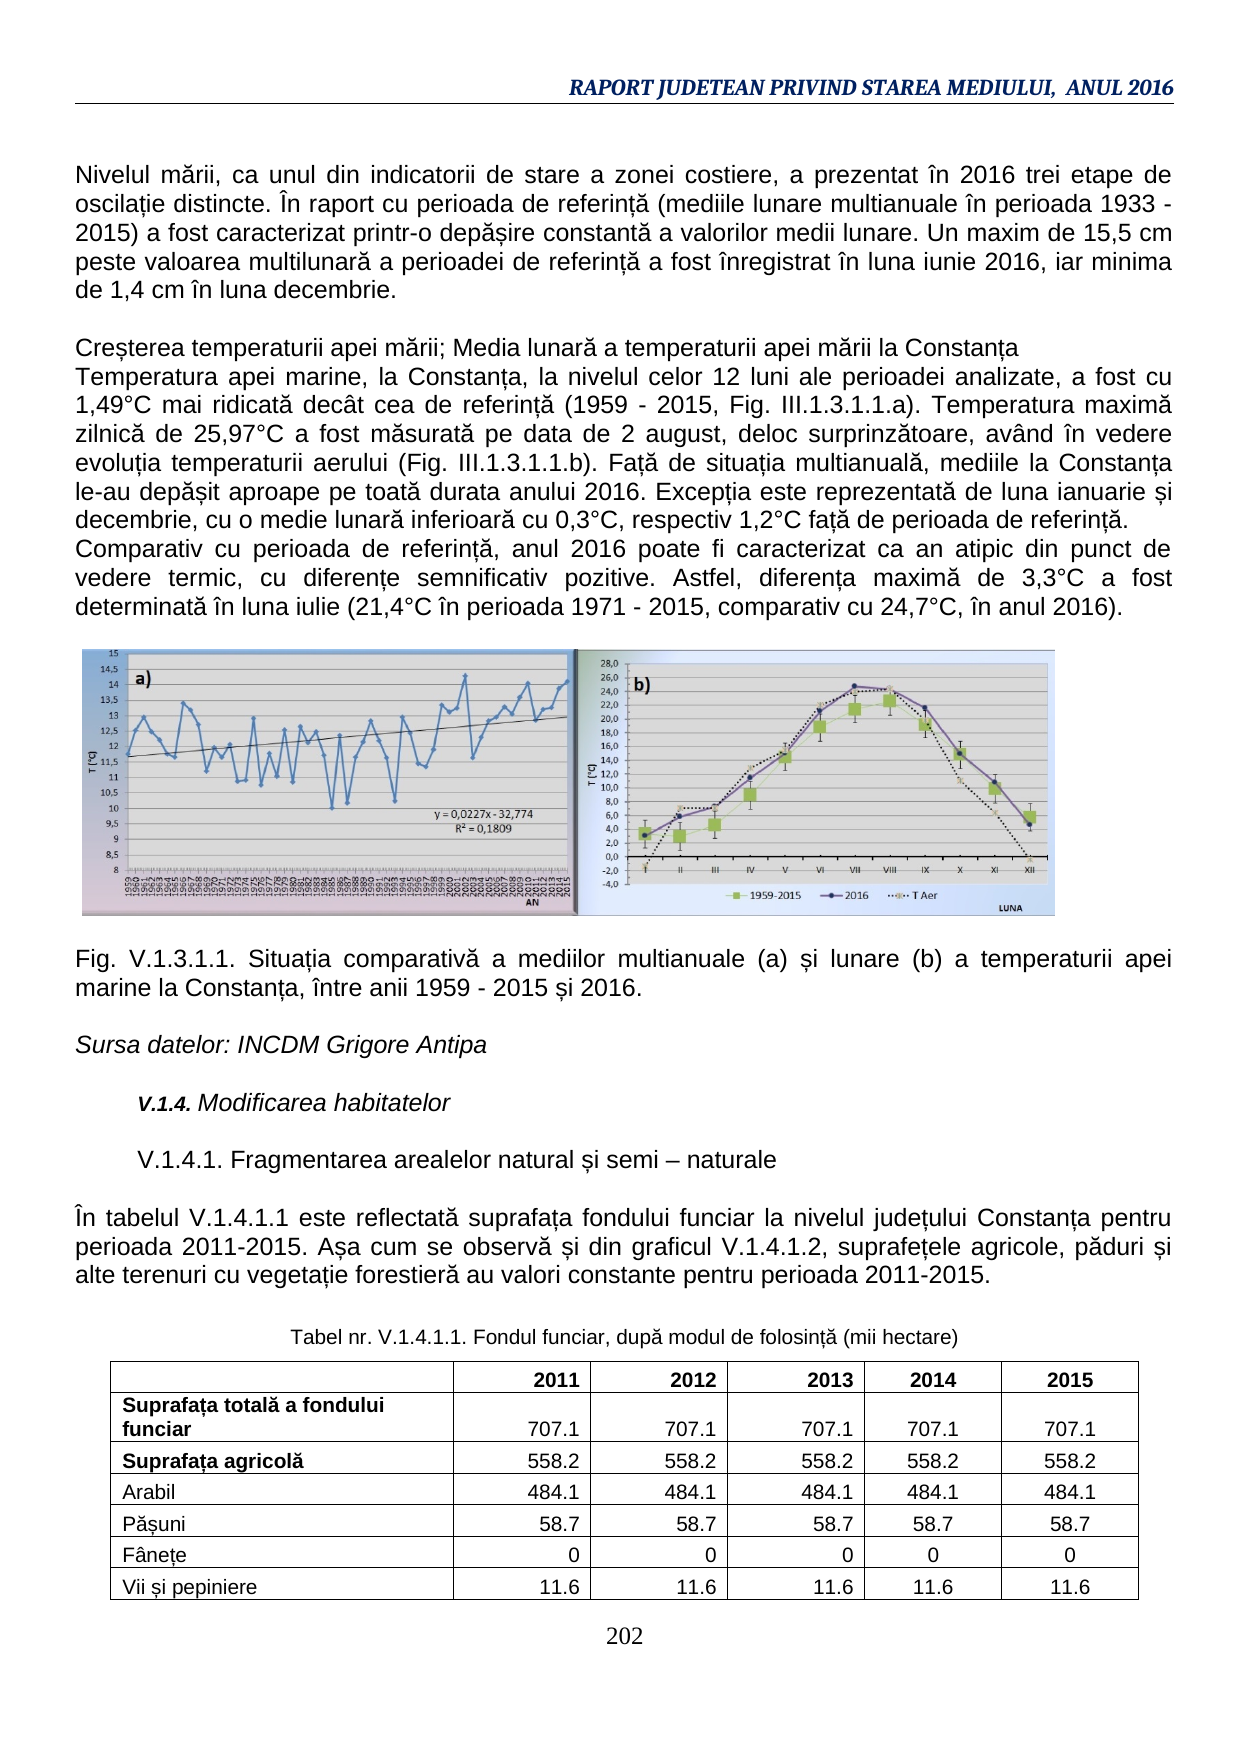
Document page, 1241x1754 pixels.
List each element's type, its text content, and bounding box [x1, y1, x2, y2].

text V.1.4.1. Fragmentarea arealelor natural și semi – naturale [75, 1145, 1174, 1174]
text Creșterea temperaturii apei mării; Media lunară a temperaturii apei mării la Constanța [75, 333, 1174, 362]
table_cell 707.1 [454, 1393, 590, 1441]
table_cell 0 [728, 1537, 864, 1567]
table_cell 558.2 [728, 1442, 864, 1473]
table_cell 11.6 [728, 1568, 864, 1598]
table_cell 58.7 [591, 1505, 727, 1536]
table_header 2013 [728, 1362, 864, 1392]
table_cell 11.6 [1002, 1568, 1138, 1598]
picture [82, 649, 1055, 916]
table_header 2012 [591, 1362, 727, 1392]
list Modificarea habitatelor [137, 1088, 1174, 1116]
table_cell Arabil [111, 1474, 453, 1504]
text Temperatura apei marine, la Constanța, la nivelul celor 12 luni ale perioadei analizate, a fost cu 1,49°C mai ridicată decât cea de referință (1959 - 2015, Fig. III.1.3.1.1.a). Temperatura maximă zilnică de 25,97°C a fost măsurată pe data de 2 august, deloc surprinzătoare, având în vedere evoluția temperaturii aerului (Fig. III.1.3.1.1.b). Față de situația multianuală, mediile la Constanța le-au depășit aproape pe toată durata anului 2016. Excepția este reprezentată de luna ianuarie și decembrie, cu o medie lunară inferioară cu 0,3°C, respectiv 1,2°C față de perioada de referință. [75, 362, 1174, 534]
text Comparativ cu perioada de referință, anul 2016 poate fi caracterizat ca an atipic din punct de vedere termic, cu diferențe semnificativ pozitive. Astfel, diferența maximă de 3,3°C a fost determinată în luna iulie (21,4°C în perioada 1971 - 2015, comparativ cu 24,7°C, în anul 2016). [75, 534, 1174, 621]
table_cell 484.1 [454, 1474, 590, 1504]
table_cell 11.6 [454, 1568, 590, 1598]
table_cell 558.2 [591, 1442, 727, 1473]
table_cell Pășuni [111, 1505, 453, 1536]
text Nivelul mării, ca unul din indicatorii de stare a zonei costiere, a prezentat în 2016 trei etape de oscilație distincte. În raport cu perioada de referință (mediile lunare multianuale în perioada 1933 - 2015) a fost caracterizat printr-o depășire constantă a valorilor medii lunare. Un maxim de 15,5 cm peste valoarea multilunară a perioadei de referință a fost înregistrat în luna iunie 2016, iar minima de 1,4 cm în luna decembrie. [75, 161, 1174, 304]
text Fig. V.1.3.1.1. Situația comparativă a mediilor multianuale (a) și lunare (b) a temperaturii apei marine la Constanța, între anii 1959 - 2015 și 2016. [75, 944, 1174, 1001]
table_cell Suprafața agricolă [111, 1442, 453, 1473]
table_cell 707.1 [591, 1393, 727, 1441]
table_cell 484.1 [728, 1474, 864, 1504]
text În tabelul V.1.4.1.1 este reflectată suprafața fondului funciar la nivelul județului Constanța pentru perioada 2011-2015. Așa cum se observă și din graficul V.1.4.1.2, suprafețele agricole, păduri și alte terenuri cu vegetație forestieră au valori constante pentru perioada 2011-2015. [75, 1203, 1174, 1289]
table_cell 0 [865, 1537, 1001, 1567]
table_header 2014 [865, 1362, 1001, 1392]
table_cell 558.2 [454, 1442, 590, 1473]
table_cell 0 [1002, 1537, 1138, 1567]
table_cell Vii și pepiniere [111, 1568, 453, 1598]
text Tabel nr. V.1.4.1.1. Fondul funciar, după modul de folosință (mii hectare) [75, 1325, 1174, 1349]
table_cell 0 [454, 1537, 590, 1567]
table_cell 484.1 [1002, 1474, 1138, 1504]
table_header 2015 [1002, 1362, 1138, 1392]
table_header [111, 1362, 453, 1392]
text Sursa datelor: INCDM Grigore Antipa [75, 1030, 1174, 1059]
table_cell 484.1 [865, 1474, 1001, 1504]
table_cell 558.2 [865, 1442, 1001, 1473]
table_cell 0 [591, 1537, 727, 1567]
table_cell 11.6 [865, 1568, 1001, 1598]
table_cell 558.2 [1002, 1442, 1138, 1473]
table_cell 58.7 [728, 1505, 864, 1536]
table_header 2011 [454, 1362, 590, 1392]
table_cell 707.1 [1002, 1393, 1138, 1441]
table_cell 58.7 [1002, 1505, 1138, 1536]
table_cell 484.1 [591, 1474, 727, 1504]
table_cell Suprafața totală a fondului funciar [111, 1393, 453, 1441]
table_cell 58.7 [865, 1505, 1001, 1536]
table_cell Fânețe [111, 1537, 453, 1567]
table_cell 11.6 [591, 1568, 727, 1598]
table_cell 707.1 [865, 1393, 1001, 1441]
table_cell 707.1 [728, 1393, 864, 1441]
table_cell 58.7 [454, 1505, 590, 1536]
